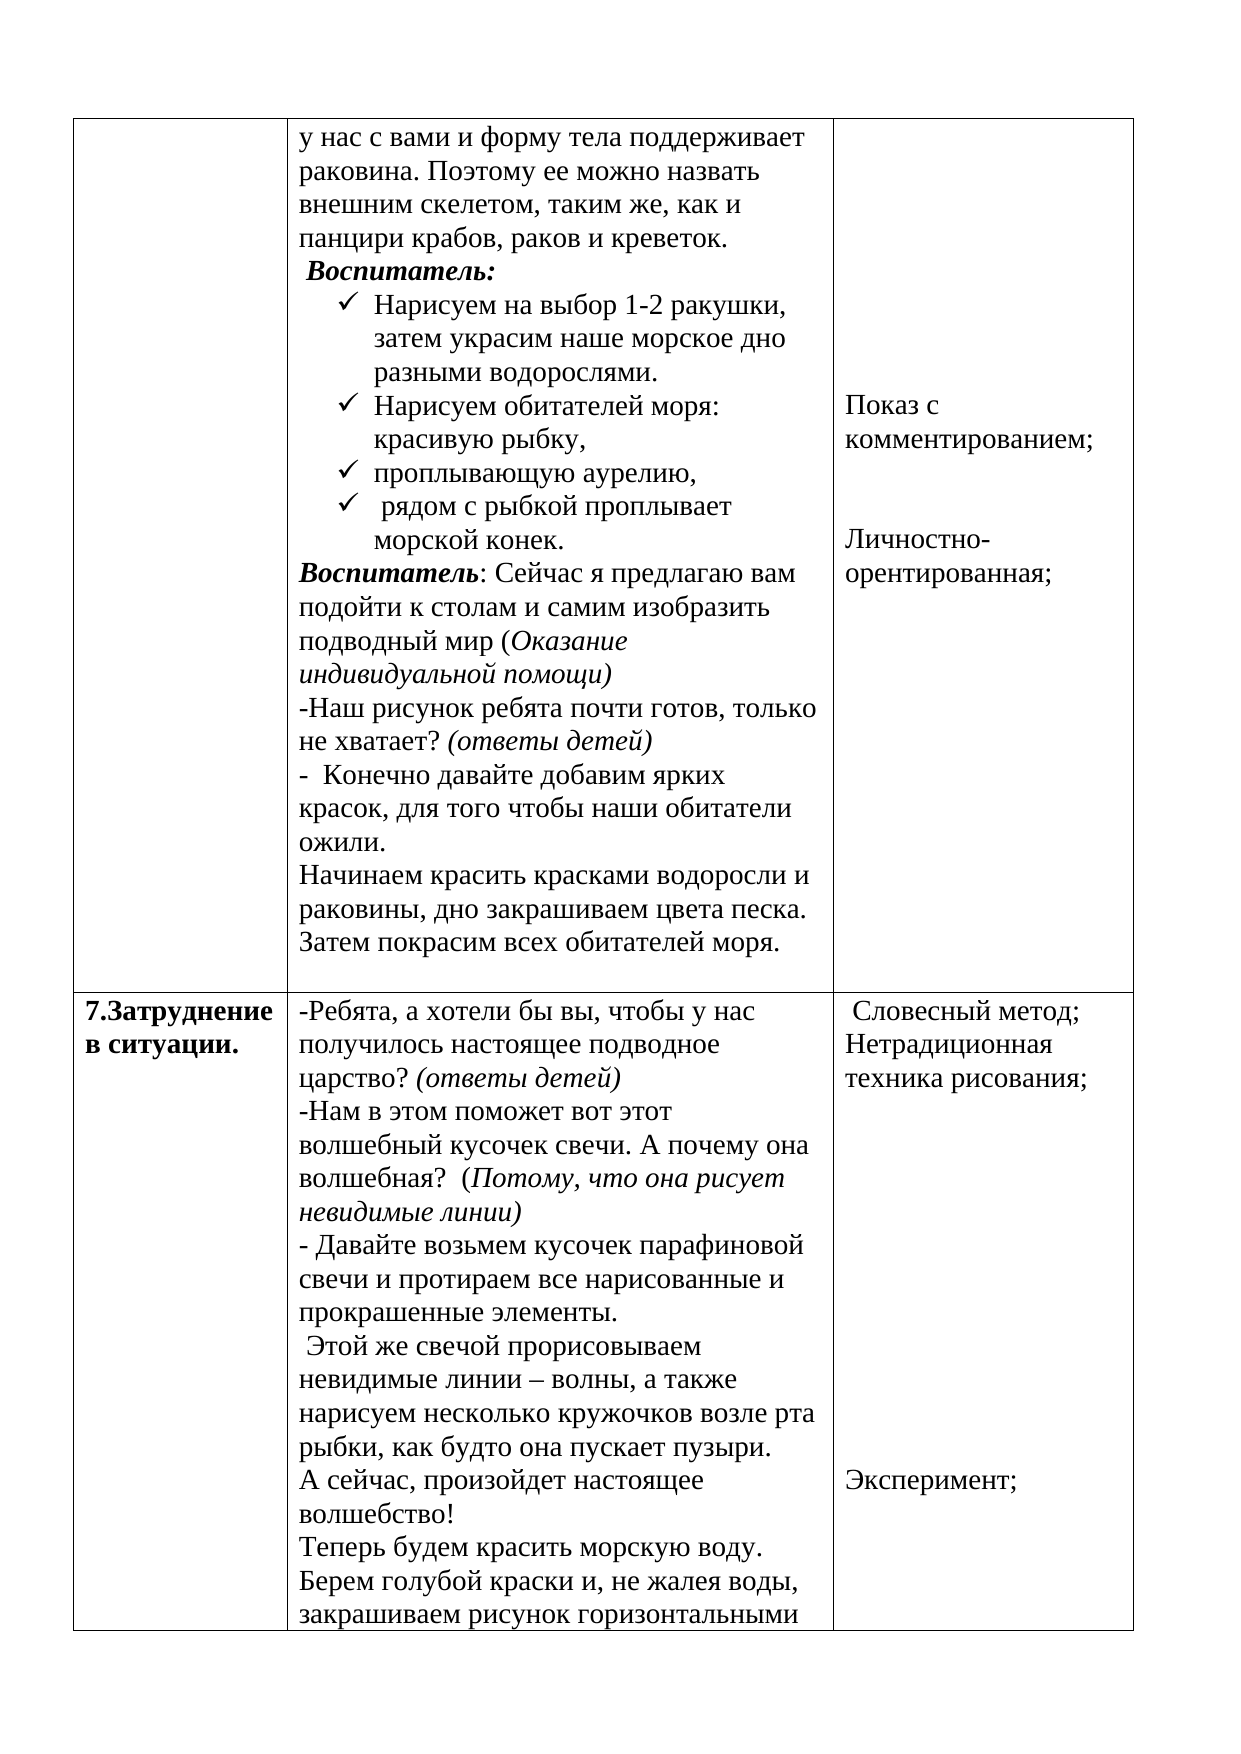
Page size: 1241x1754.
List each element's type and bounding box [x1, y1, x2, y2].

table_cell [74, 119, 287, 992]
table_cell [834, 993, 1133, 1630]
table_cell [288, 993, 833, 1630]
table_cell [834, 119, 1133, 992]
table_cell [74, 993, 287, 1630]
table_cell [288, 119, 833, 992]
